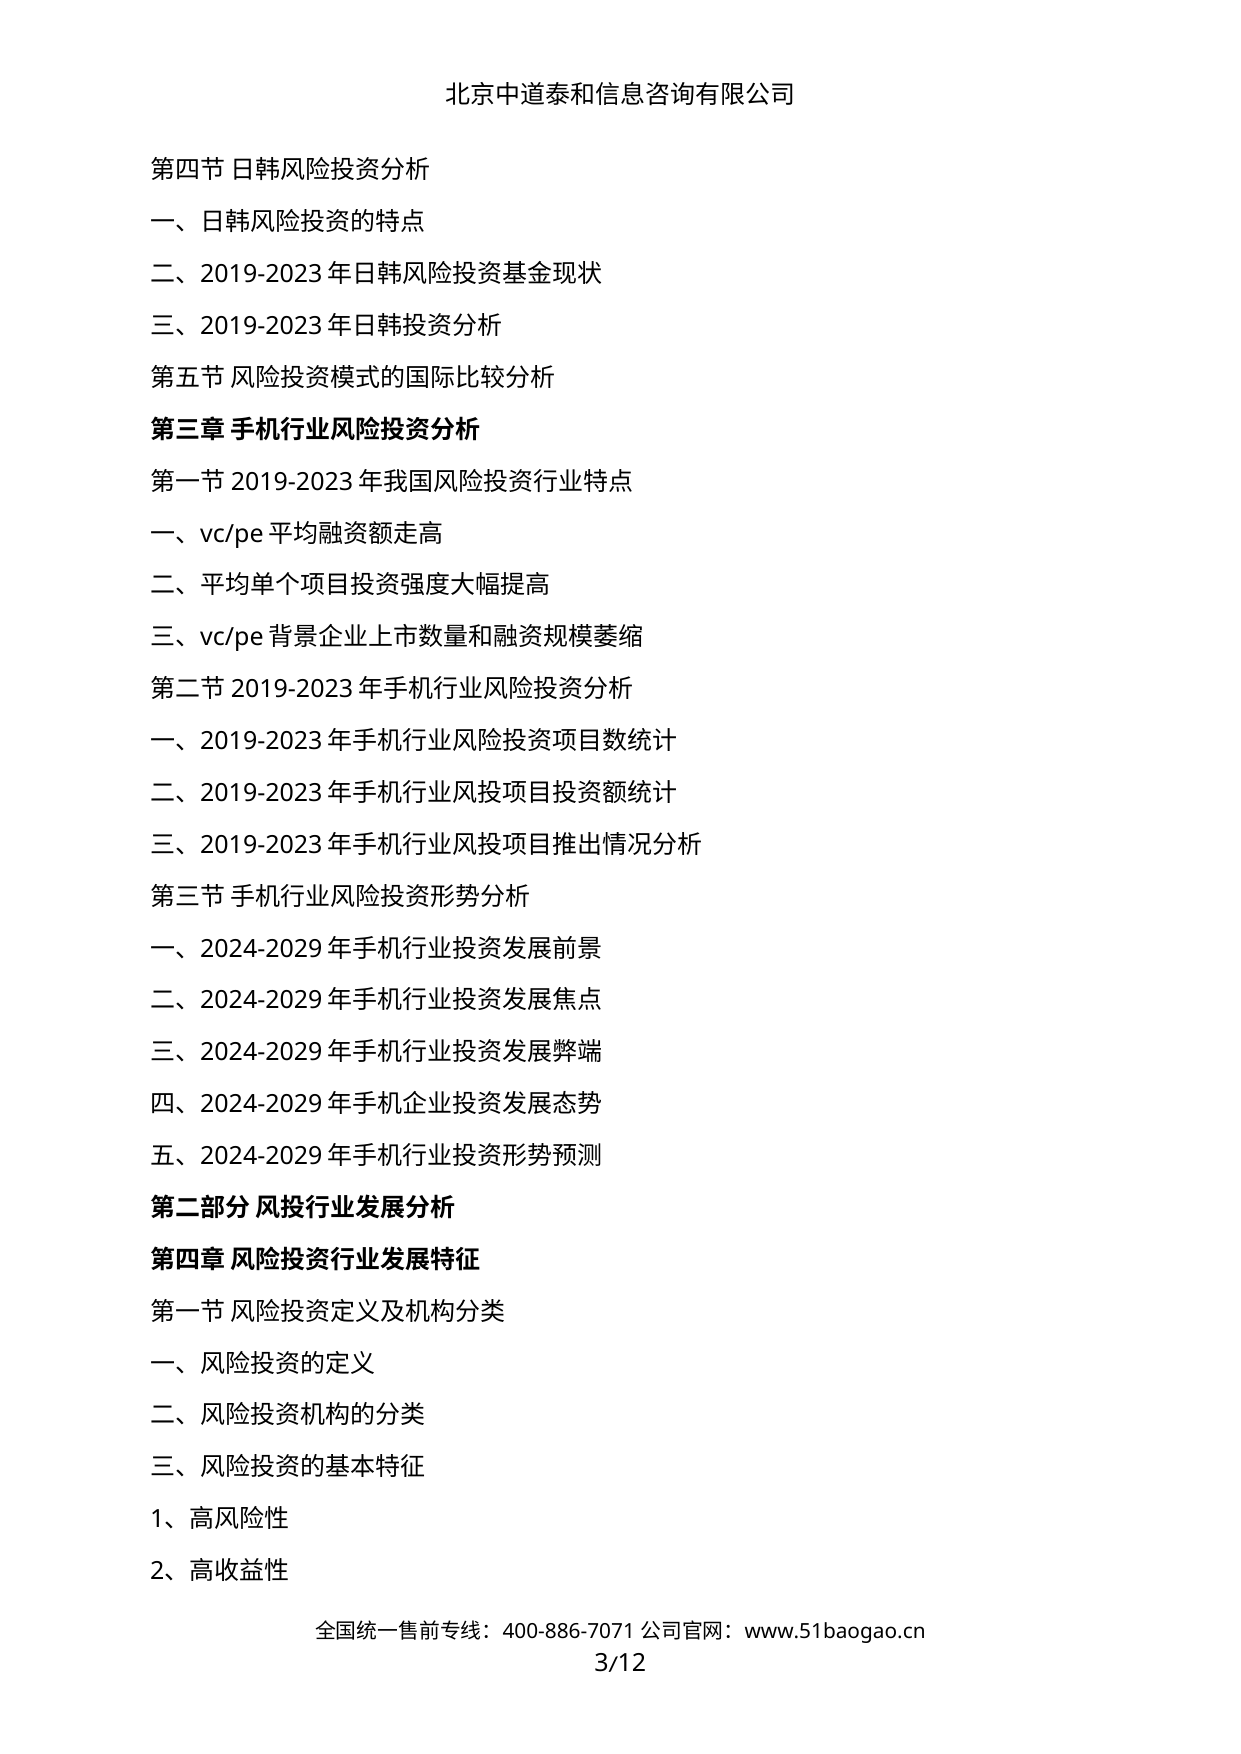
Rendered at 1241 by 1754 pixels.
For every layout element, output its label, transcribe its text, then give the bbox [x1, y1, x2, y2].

text 第二部分 风投行业发展分析 [150, 1187, 1090, 1224]
text 一、风险投资的定义 [150, 1343, 1090, 1379]
text 第四章 风险投资行业发展特征 [150, 1239, 1090, 1276]
text 二、平均单个项目投资强度大幅提高 [150, 565, 1090, 601]
text 二、风险投资机构的分类 [150, 1395, 1090, 1431]
text 第一节 风险投资定义及机构分类 [150, 1291, 1090, 1327]
text 第四节 日韩风险投资分析 [150, 150, 1090, 186]
text 第三章 手机行业风险投资分析 [150, 409, 1090, 446]
text 二、2019-2023年手机行业风投项目投资额统计 [150, 772, 1090, 809]
text 一、2019-2023年手机行业风险投资项目数统计 [150, 721, 1090, 757]
text 三、风险投资的基本特征 [150, 1447, 1090, 1483]
text 第二节 2019-2023年手机行业风险投资分析 [150, 669, 1090, 705]
text 2、高收益性 [150, 1551, 1090, 1587]
text 第五节 风险投资模式的国际比较分析 [150, 357, 1090, 394]
text 三、2019-2023年手机行业风投项目推出情况分析 [150, 824, 1090, 861]
text 第一节 2019-2023年我国风险投资行业特点 [150, 461, 1090, 497]
text 四、2024-2029年手机企业投资发展态势 [150, 1084, 1090, 1120]
text 一、日韩风险投资的特点 [150, 202, 1090, 238]
text 1、高风险性 [150, 1499, 1090, 1535]
text 一、vc/pe平均融资额走高 [150, 513, 1090, 549]
text 第三节 手机行业风险投资形势分析 [150, 876, 1090, 912]
text 二、2024-2029年手机行业投资发展焦点 [150, 980, 1090, 1016]
text 三、vc/pe背景企业上市数量和融资规模萎缩 [150, 617, 1090, 653]
text 二、2019-2023年日韩风险投资基金现状 [150, 254, 1090, 290]
text 一、2024-2029年手机行业投资发展前景 [150, 928, 1090, 964]
text 五、2024-2029年手机行业投资形势预测 [150, 1136, 1090, 1172]
text 三、2019-2023年日韩投资分析 [150, 306, 1090, 342]
text 三、2024-2029年手机行业投资发展弊端 [150, 1032, 1090, 1068]
